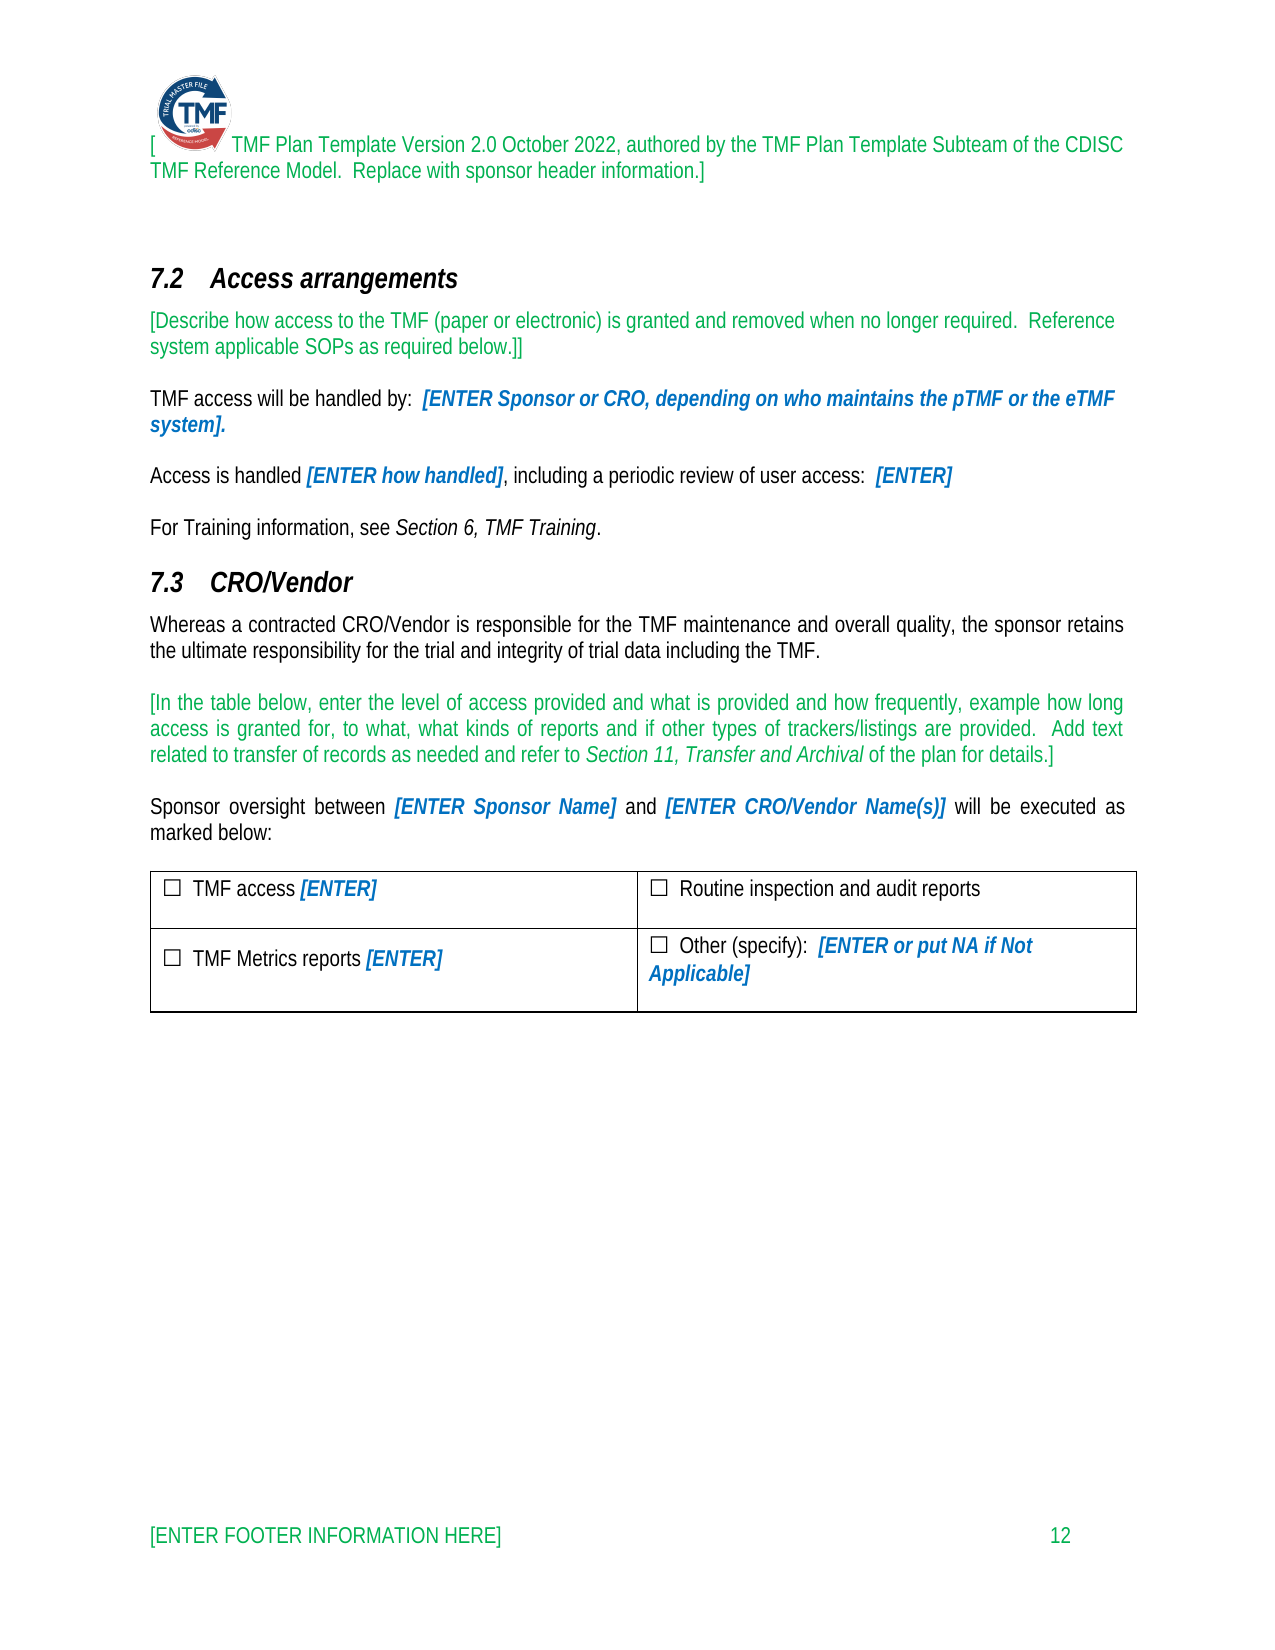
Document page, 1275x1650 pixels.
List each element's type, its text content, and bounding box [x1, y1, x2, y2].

subtitle Access arrangements [150, 261, 1125, 294]
text Sponsor oversight between [ENTER Sponsor Name] and [ENTER CRO/Vendor Name(s)] will be executed as marked below: [150, 793, 1125, 846]
text [Describe how access to the TMF (paper or electronic) is granted and removed when no longer required. Reference system applicable SOPs as required below.]] [150, 307, 1125, 360]
table_cell TMF Metrics reports [ENTER] [151, 929, 637, 1011]
text Whereas a contracted CRO/Vendor is responsible for the TMF maintenance and overall quality, the sponsor retains the ultimate responsibility for the trial and integrity of trial data including the TMF. [150, 611, 1125, 664]
table_header Routine inspection and audit reports [638, 872, 1136, 928]
table_header TMF access [ENTER] [151, 872, 637, 928]
table_cell Other (specify): [ENTER or put NA if Not Applicable] [638, 929, 1136, 1011]
text [In the table below, enter the level of access provided and what is provided and how frequently, example how long access is granted for, to what, what kinds of reports and if other types of trackers/listings are provided. Add text related to transfer of records as needed and refer to Section 11, Transfer and Archival of the plan for details.] [150, 689, 1125, 768]
picture [155, 75, 232, 152]
text Access is handled [ENTER how handled], including a periodic review of user access: [ENTER] [150, 462, 1125, 489]
subtitle CRO/Vendor [150, 565, 1125, 598]
text TMF access will be handled by: [ENTER Sponsor or CRO, depending on who maintains the pTMF or the eTMF system]. [150, 385, 1125, 437]
text For Training information, see Section 6, TMF Training. [150, 514, 1125, 540]
